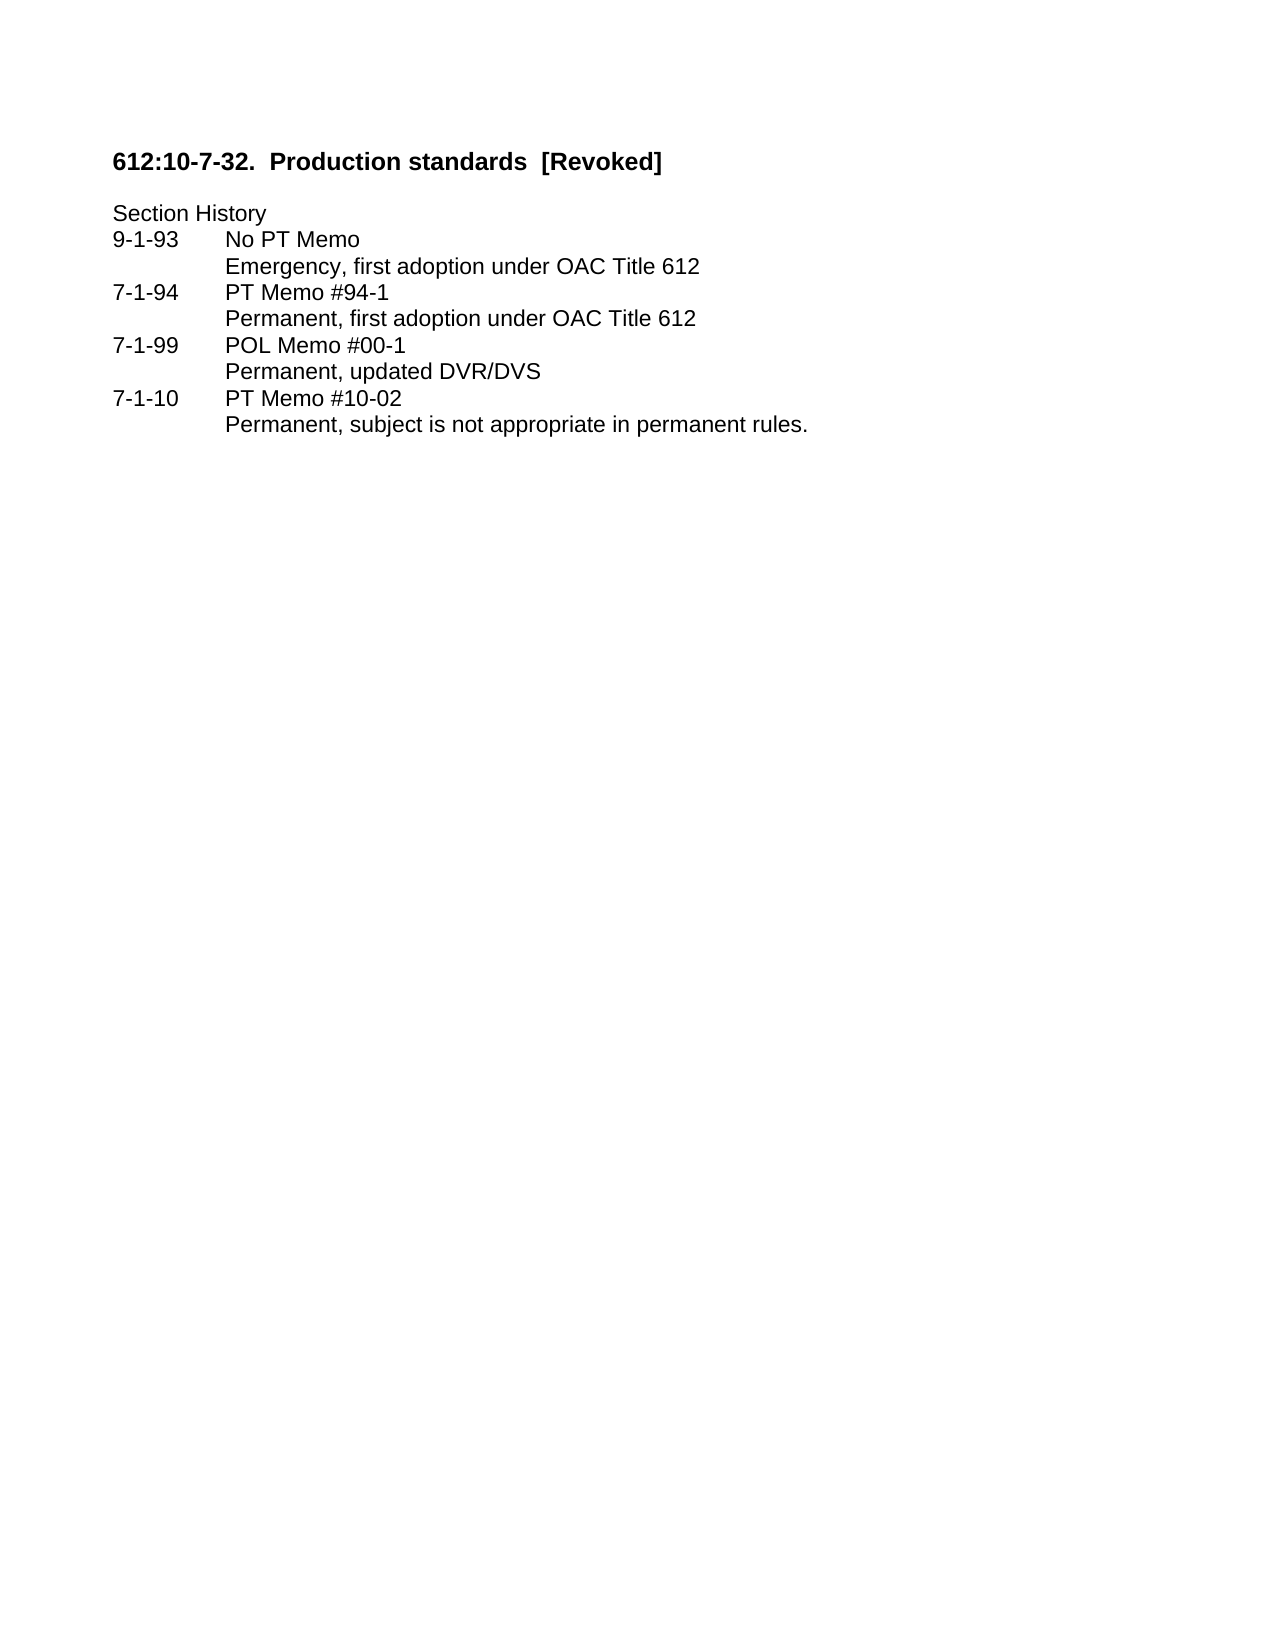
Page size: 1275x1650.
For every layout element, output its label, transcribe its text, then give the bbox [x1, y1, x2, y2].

text Permanent, subject is not appropriate in permanent rules. [112, 411, 1134, 437]
text Emergency, first adoption under OAC Title 612 [112, 253, 1134, 279]
text 7-1-94 PT Memo #94-1 [112, 279, 1134, 305]
text 9-1-93 No PT Memo [112, 226, 1134, 253]
text 7-1-10 PT Memo #10-02 [112, 384, 1134, 411]
subtitle 612:10-7-32. Production standards [Revoked] [112, 150, 1134, 175]
text Permanent, first adoption under OAC Title 612 [112, 305, 1134, 332]
text Permanent, updated DVR/DVS [112, 358, 1134, 384]
text 7-1-99 POL Memo #00-1 [112, 332, 1134, 358]
text Section History [112, 200, 1134, 226]
